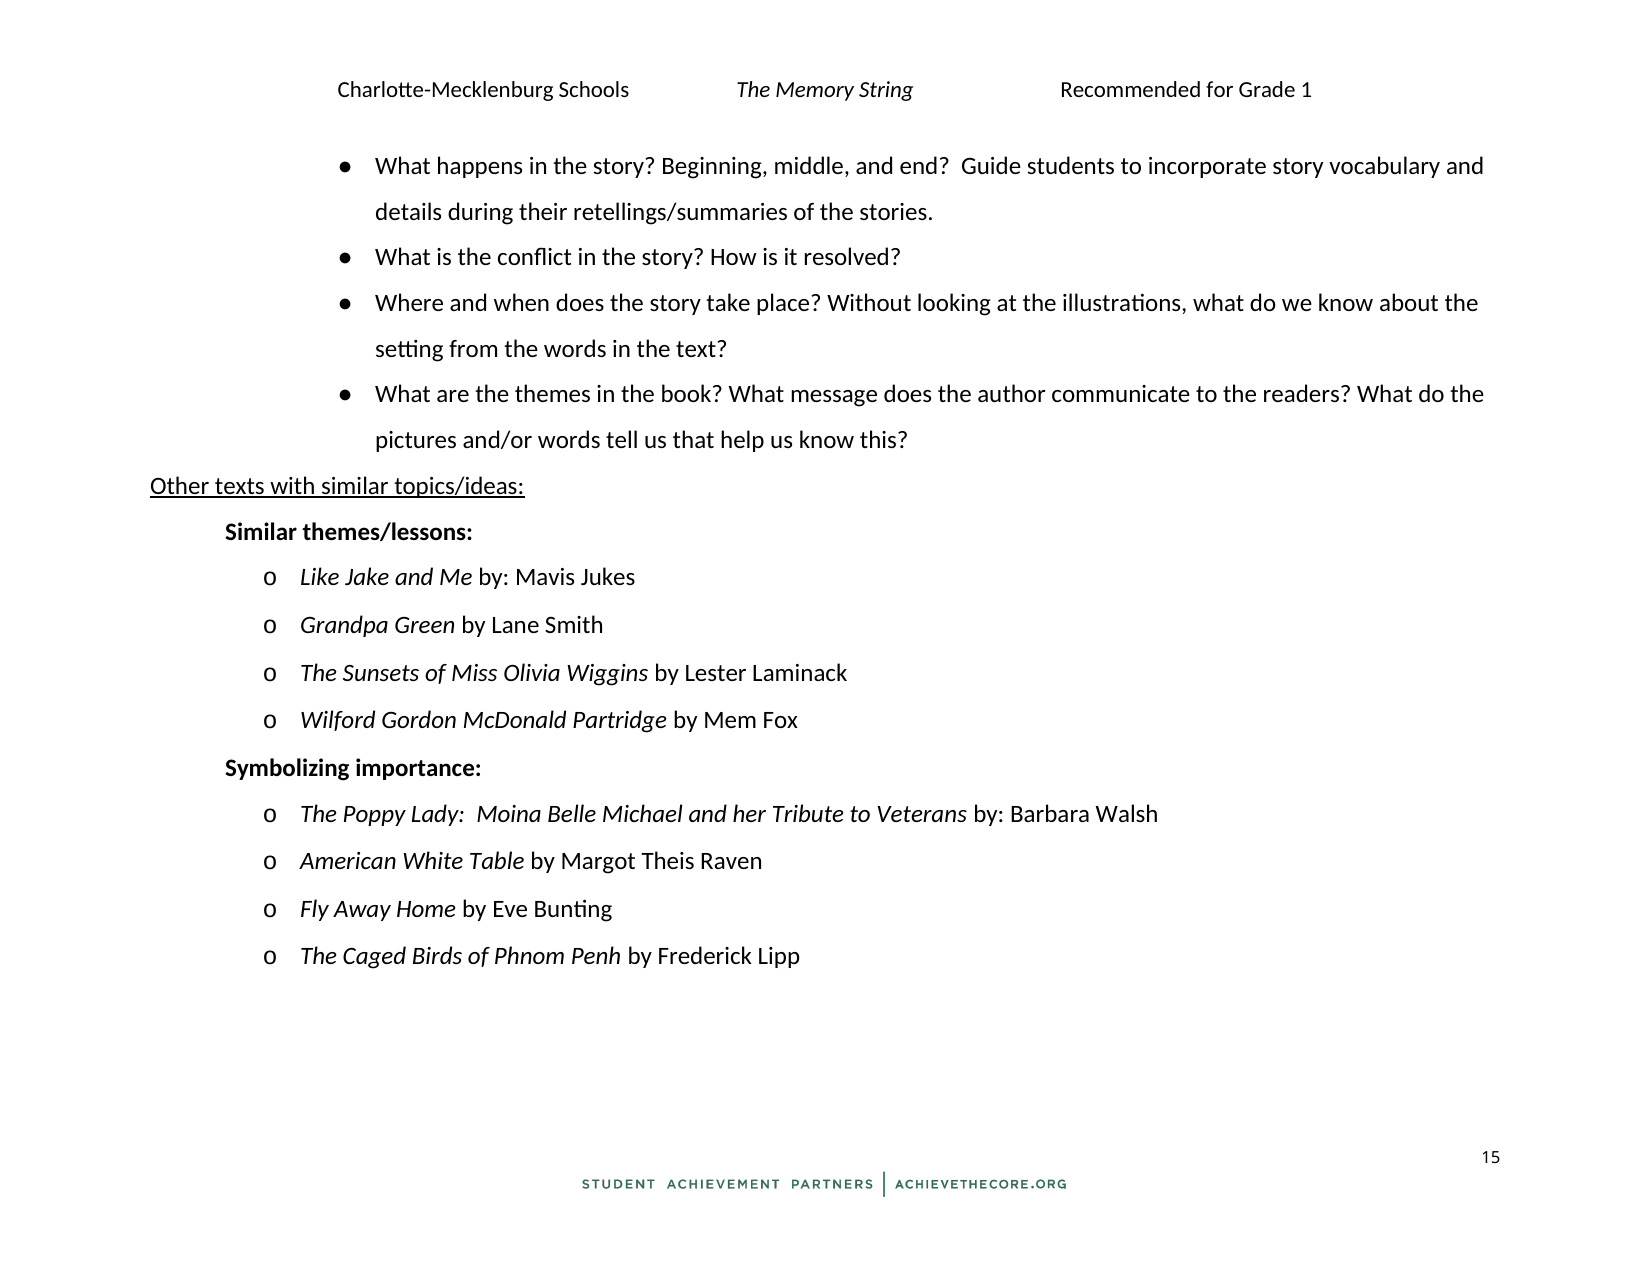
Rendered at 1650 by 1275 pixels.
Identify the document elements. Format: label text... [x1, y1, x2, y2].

text Other texts with similar topics/ideas: [150, 470, 1500, 501]
list Grandpa Green by Lane Smith [262, 609, 1500, 641]
list Where and when does the story take place? Without looking at the illustrations, what do we know about the setting from the words in the text? [337, 287, 1500, 363]
list The Sunsets of Miss Olivia Wiggins by Lester Laminack [262, 657, 1500, 688]
list Fly Away Home by Eve Bunting [262, 893, 1500, 925]
text Similar themes/lessons: [225, 516, 1500, 546]
list Wilford Gordon McDonald Partridge by Mem Fox [262, 704, 1500, 736]
text Symbolizing importance: [225, 752, 1500, 782]
picture [571, 1168, 1079, 1200]
list What is the conflict in the story? How is it resolved? [337, 241, 1500, 272]
list American White Table by Margot Theis Raven [262, 845, 1500, 877]
list What happens in the story? Beginning, middle, and end? Guide students to incorporate story vocabulary and details during their retellings/summaries of the stories. [337, 150, 1500, 226]
list The Poppy Lady: Moina Belle Michael and her Tribute to Veterans by: Barbara Walsh [262, 798, 1500, 829]
list What are the themes in the book? What message does the author communicate to the readers? What do the pictures and/or words tell us that help us know this? [337, 379, 1500, 455]
list The Caged Birds of Phnom Penh by Frederick Lipp [262, 941, 1500, 972]
list Like Jake and Me by: Mavis Jukes [262, 562, 1500, 593]
